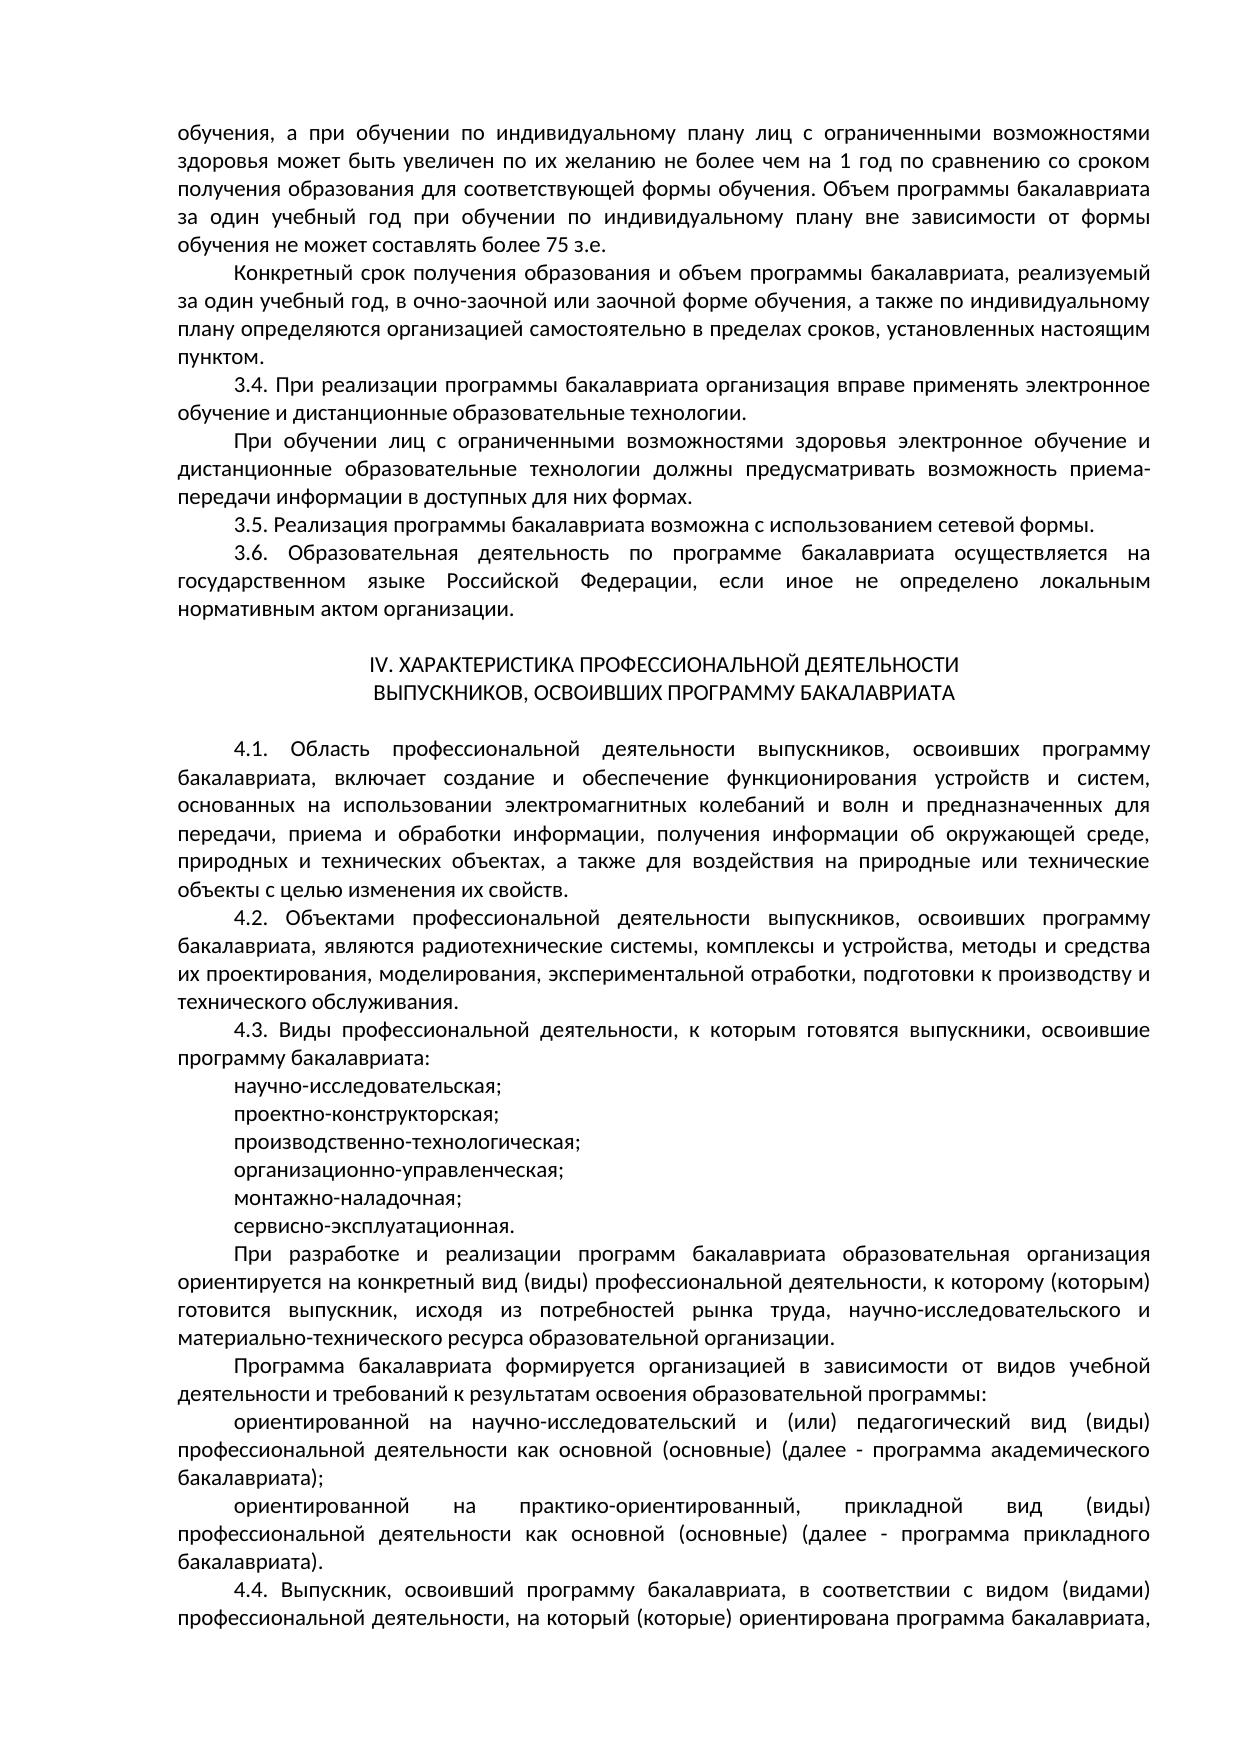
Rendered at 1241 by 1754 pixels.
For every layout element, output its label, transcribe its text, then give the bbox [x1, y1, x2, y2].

text 4.2. Объектами профессиональной деятельности выпускников, освоивших программу бакалавриата, являются радиотехнические системы, комплексы и устройства, методы и средства их проектирования, моделирования, экспериментальной отработки, подготовки к производству и технического обслуживания. [177, 903, 1152, 1015]
text сервисно-эксплуатационная. [177, 1211, 1152, 1239]
text При разработке и реализации программ бакалавриата образовательная организация ориентируется на конкретный вид (виды) профессиональной деятельности, к которому (которым) готовится выпускник, исходя из потребностей рынка труда, научно-исследовательского и материально-технического ресурса образовательной организации. [177, 1239, 1152, 1351]
text 3.6. Образовательная деятельность по программе бакалавриата осуществляется на государственном языке Российской Федерации, если иное не определено локальным нормативным актом организации. [177, 538, 1152, 622]
text проектно-конструкторская; [177, 1099, 1152, 1127]
text монтажно-наладочная; [177, 1183, 1152, 1211]
text ориентированной на практико-ориентированный, прикладной вид (виды) профессиональной деятельности как основной (основные) (далее - программа прикладного бакалавриата). [177, 1491, 1152, 1575]
text 3.5. Реализация программы бакалавриата возможна с использованием сетевой формы. [177, 510, 1152, 538]
text IV. ХАРАКТЕРИСТИКА ПРОФЕССИОНАЛЬНОЙ ДЕЯТЕЛЬНОСТИ [177, 651, 1152, 678]
text организационно-управленческая; [177, 1155, 1152, 1183]
text При обучении лиц с ограниченными возможностями здоровья электронное обучение и дистанционные образовательные технологии должны предусматривать возможность приема-передачи информации в доступных для них формах. [177, 426, 1152, 510]
text производственно-технологическая; [177, 1127, 1152, 1155]
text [177, 1575, 1152, 1631]
text Конкретный срок получения образования и объем программы бакалавриата, реализуемый за один учебный год, в очно-заочной или заочной форме обучения, а также по индивидуальному плану определяются организацией самостоятельно в пределах сроков, установленных настоящим пунктом. [177, 258, 1152, 370]
text 4.3. Виды профессиональной деятельности, к которым готовятся выпускники, освоившие программу бакалавриата: [177, 1015, 1152, 1071]
text ВЫПУСКНИКОВ, ОСВОИВШИХ ПРОГРАММУ БАКАЛАВРИАТА [177, 678, 1152, 707]
text ориентированной на научно-исследовательский и (или) педагогический вид (виды) профессиональной деятельности как основной (основные) (далее - программа академического бакалавриата); [177, 1407, 1152, 1491]
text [177, 118, 1152, 258]
text 4.1. Область профессиональной деятельности выпускников, освоивших программу бакалавриата, включает создание и обеспечение функционирования устройств и систем, основанных на использовании электромагнитных колебаний и волн и предназначенных для передачи, приема и обработки информации, получения информации об окружающей среде, природных и технических объектах, а также для воздействия на природные или технические объекты с целью изменения их свойств. [177, 734, 1152, 903]
text Программа бакалавриата формируется организацией в зависимости от видов учебной деятельности и требований к результатам освоения образовательной программы: [177, 1351, 1152, 1407]
text 3.4. При реализации программы бакалавриата организация вправе применять электронное обучение и дистанционные образовательные технологии. [177, 370, 1152, 426]
text научно-исследовательская; [177, 1071, 1152, 1099]
